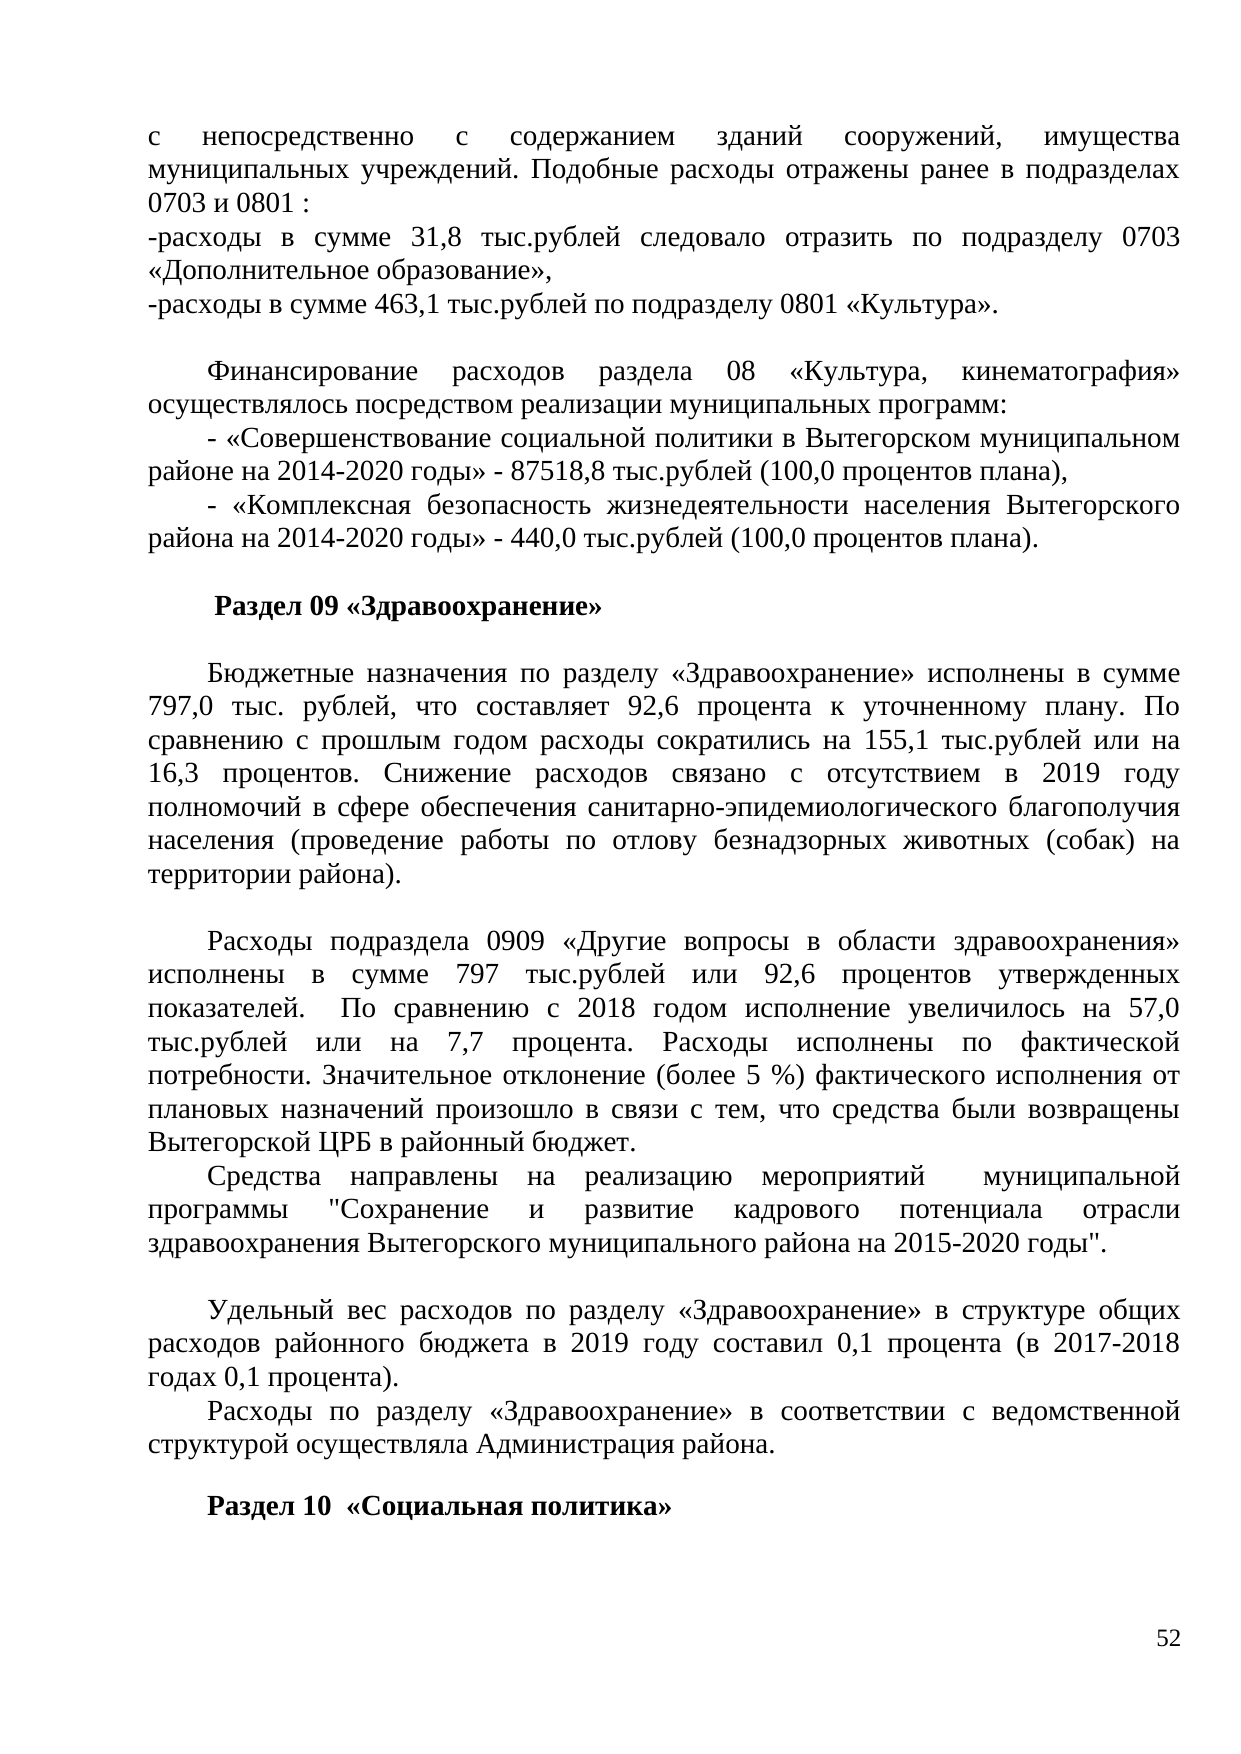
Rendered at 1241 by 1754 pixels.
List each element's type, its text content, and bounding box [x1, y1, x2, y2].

text -расходы в сумме 31,8 тыс.рублей следовало отразить по подразделу 0703 «Дополнительное образование», [148, 219, 1181, 286]
text -расходы в сумме 463,1 тыс.рублей по подразделу 0801 «Культура». [148, 286, 1181, 319]
text Удельный вес расходов по разделу «Здравоохранение» в структуре общих расходов районного бюджета в 2019 году составил 0,1 процента (в 2017-2018 годах 0,1 процента). [148, 1292, 1181, 1393]
text Раздел 09 «Здравоохранение» [148, 588, 1181, 621]
text - «Комплексная безопасность жизнедеятельности населения Вытегорского района на 2014-2020 годы» - 440,0 тыс.рублей (100,0 процентов плана). [148, 487, 1181, 554]
text Финансирование расходов раздела 08 «Культура, кинематография» осуществлялось посредством реализации муниципальных программ: [148, 353, 1181, 420]
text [148, 118, 1181, 219]
text Средства направлены на реализацию мероприятий муниципальной программы "Сохранение и развитие кадрового потенциала отрасли здравоохранения Вытегорского муниципального района на 2015-2020 годы". [148, 1158, 1181, 1258]
text Расходы подраздела 0909 «Другие вопросы в области здравоохранения» исполнены в сумме 797 тыс.рублей или 92,6 процентов утвержденных показателей. По сравнению с 2018 годом исполнение увеличилось на 57,0 тыс.рублей или на 7,7 процента. Расходы исполнены по фактической потребности. Значительное отклонение (более 5 %) фактического исполнения от плановых назначений произошло в связи с тем, что средства были возвращены Вытегорской ЦРБ в районный бюджет. [148, 923, 1181, 1158]
text - «Совершенствование социальной политики в Вытегорском муниципальном районе на 2014-2020 годы» - 87518,8 тыс.рублей (100,0 процентов плана), [148, 420, 1181, 487]
text Расходы по разделу «Здравоохранение» в соответствии с ведомственной структурой осуществляла Администрация района. [148, 1393, 1181, 1460]
text Бюджетные назначения по разделу «Здравоохранение» исполнены в сумме 797,0 тыс. рублей, что составляет 92,6 процента к уточненному плану. По сравнению с прошлым годом расходы сократились на 155,1 тыс.рублей или на 16,3 процентов. Снижение расходов связано с отсутствием в 2019 году полномочий в сфере обеспечения санитарно-эпидемиологического благополучия населения (проведение работы по отлову безнадзорных животных (собак) на территории района). [148, 655, 1181, 889]
text Раздел 10 «Социальная политика» [148, 1488, 1181, 1522]
